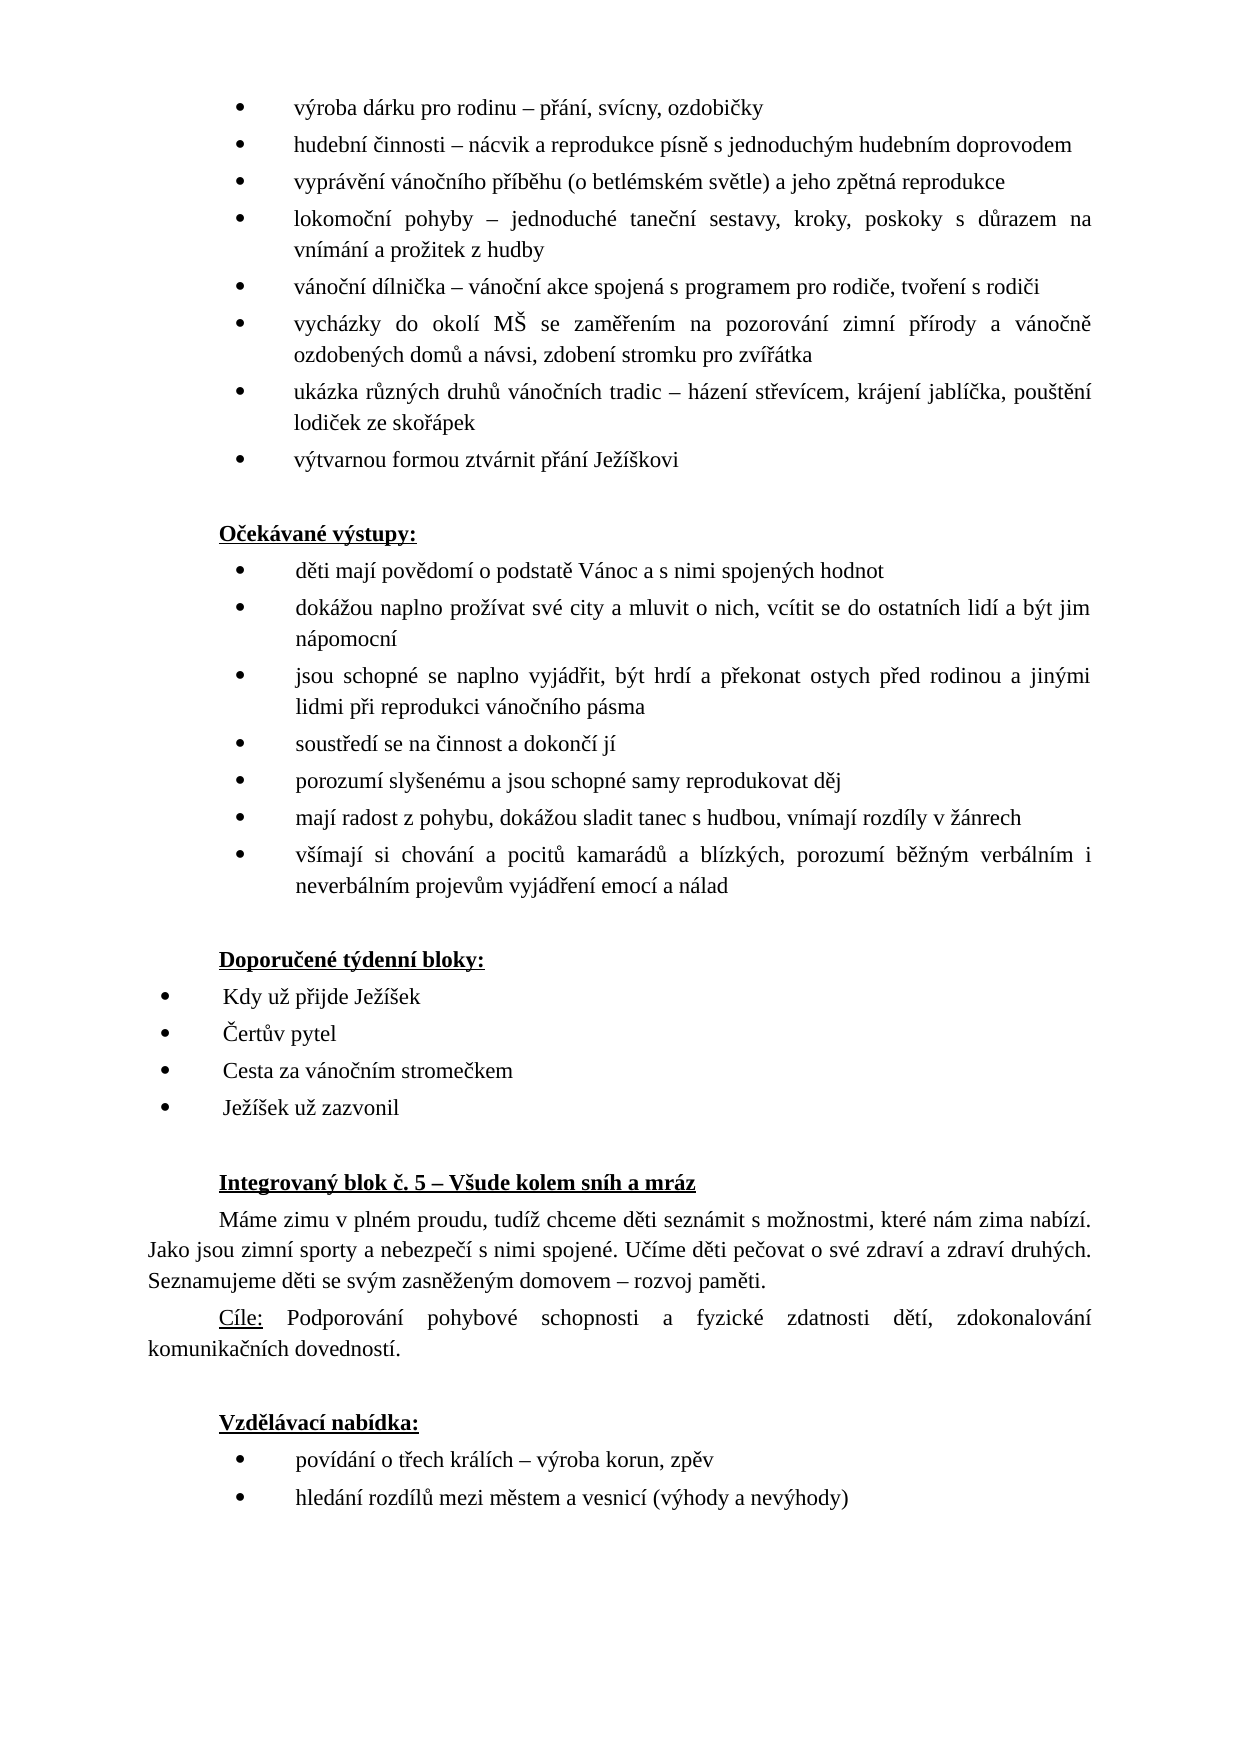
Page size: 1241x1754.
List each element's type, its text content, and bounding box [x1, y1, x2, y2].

text Máme zimu v plném proudu, tudíž chceme děti seznámit s možnostmi, které nám zima nabízí. Jako jsou zimní sporty a nebezpečí s nimi spojené. Učíme děti pečovat o své zdraví a zdraví druhých. Seznamujeme děti se svým zasněženým domovem – rozvoj paměti. [148, 1206, 1093, 1294]
list povídání o třech králích – výroba korun, zpěv [236, 1447, 1093, 1473]
list děti mají povědomí o podstatě Vánoc a s nimi spojených hodnot [236, 557, 1093, 583]
list vycházky do okolí MŠ se zaměřením na pozorování zimní přírody a vánočně ozdobených domů a návsi, zdobení stromku pro zvířátka [236, 310, 1093, 367]
list mají radost z pohybu, dokážou sladit tanec s hudbou, vnímají rozdíly v žánrech [236, 804, 1093, 830]
list Ježíšek už zazvonil [148, 1094, 1093, 1121]
list Kdy už přijde Ježíšek [148, 983, 1093, 1009]
text Cíle: Podporování pohybové schopnosti a fyzické zdatnosti dětí, zdokonalování komunikačních dovedností. [148, 1304, 1093, 1362]
list Čertův pytel [148, 1020, 1093, 1047]
list výtvarnou formou ztvárnit přání Ježíškovi [236, 446, 1093, 472]
list jsou schopné se naplno vyjádřit, být hrdí a překonat ostych před rodinou a jinými lidmi při reprodukci vánočního pásma [236, 662, 1093, 719]
list Cesta za vánočním stromečkem [148, 1057, 1093, 1084]
list hudební činnosti – nácvik a reprodukce písně s jednoduchým hudebním doprovodem [236, 131, 1093, 157]
text Očekávané výstupy: [148, 520, 1093, 546]
text Integrovaný blok č. 5 – Všude kolem sníh a mráz [148, 1169, 1093, 1195]
list výroba dárku pro rodinu – přání, svícny, ozdobičky [236, 94, 1093, 120]
list ukázka různých druhů vánočních tradic – házení střevícem, krájení jablíčka, pouštění lodiček ze skořápek [236, 378, 1093, 435]
list lokomoční pohyby – jednoduché taneční sestavy, kroky, poskoky s důrazem na vnímání a prožitek z hudby [236, 205, 1093, 262]
list vyprávění vánočního příběhu (o betlémském světle) a jeho zpětná reprodukce [236, 168, 1093, 194]
list všímají si chování a pocitů kamarádů a blízkých, porozumí běžným verbálním i neverbálním projevům vyjádření emocí a nálad [236, 841, 1093, 898]
list soustředí se na činnost a dokončí jí [236, 730, 1093, 756]
list vánoční dílnička – vánoční akce spojená s programem pro rodiče, tvoření s rodiči [236, 273, 1093, 299]
list porozumí slyšenému a jsou schopné samy reprodukovat děj [236, 767, 1093, 793]
list hledání rozdílů mezi městem a vesnicí (výhody a nevýhody) [236, 1484, 1093, 1510]
list dokážou naplno prožívat své city a mluvit o nich, vcítit se do ostatních lidí a být jim nápomocní [236, 594, 1093, 651]
text Doporučené týdenní bloky: [148, 946, 1093, 972]
text Vzdělávací nabídka: [148, 1409, 1093, 1436]
